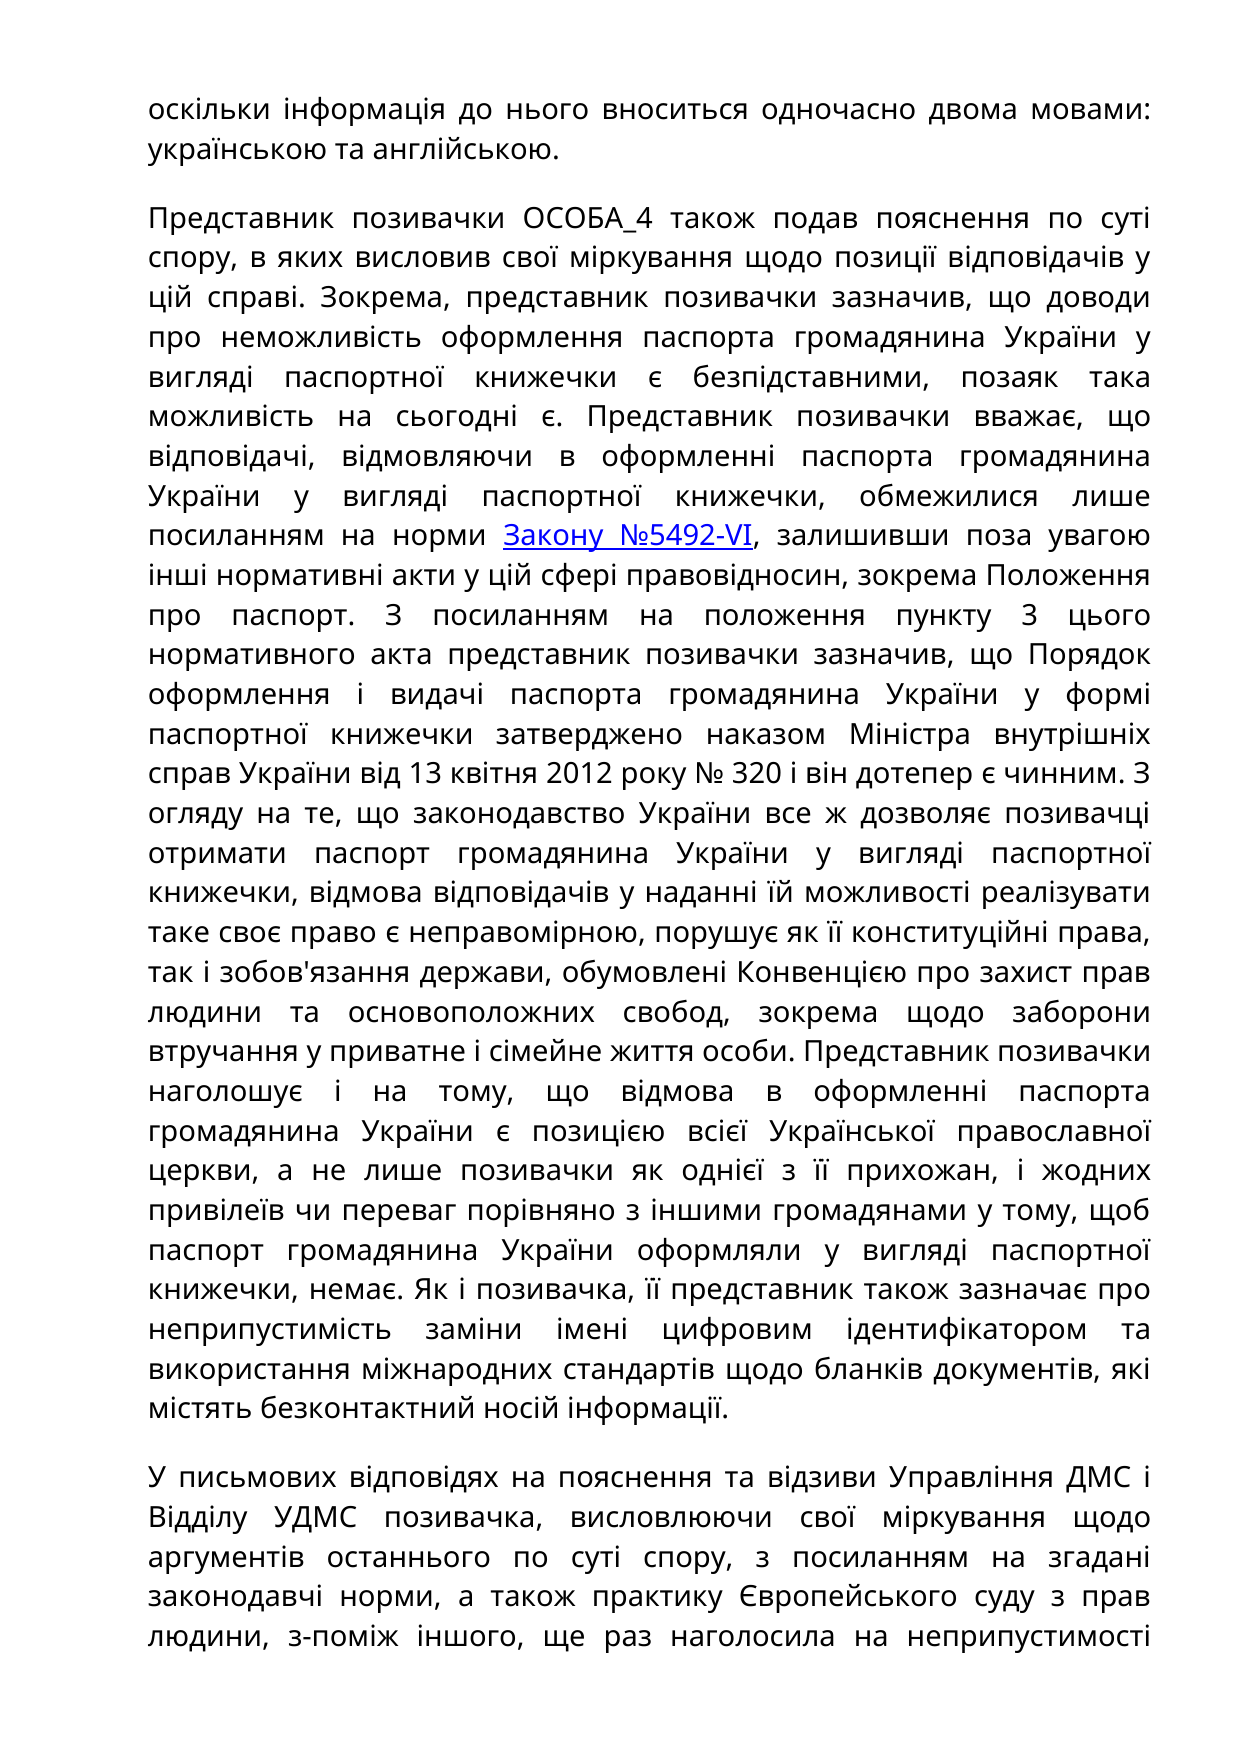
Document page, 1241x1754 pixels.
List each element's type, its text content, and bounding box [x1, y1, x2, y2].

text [148, 88, 1152, 168]
text Представник позивачки ОСОБА_4 також подав пояснення по суті спору, в яких висловив свої міркування щодо позиції відповідачів у цій справі. Зокрема, представник позивачки зазначив, що доводи про неможливість оформлення паспорта громадянина України у вигляді паспортної книжечки є безпідставними, позаяк така можливість на сьогодні є. Представник позивачки вважає, що відповідачі, відмовляючи в оформленні паспорта громадянина України у вигляді паспортної книжечки, обмежилися лише посиланням на норми Закону №5492-VI, залишивши поза увагою інші нормативні акти у цій сфері правовідносин, зокрема Положення про паспорт. З посиланням на положення пункту 3 цього нормативного акта представник позивачки зазначив, що Порядок оформлення і видачі паспорта громадянина України у формі паспортної книжечки затверджено наказом Міністра внутрішніх справ України від 13 квітня 2012 року № 320 і він дотепер є чинним. З огляду на те, що законодавство України все ж дозволяє позивачці отримати паспорт громадянина України у вигляді паспортної книжечки, відмова відповідачів у наданні їй можливості реалізувати таке своє право є неправомірною, порушує як її конституційні права, так і зобов'язання держави, обумовлені Конвенцією про захист прав людини та основоположних свобод, зокрема щодо заборони втручання у приватне і сімейне життя особи. Представник позивачки наголошує і на тому, що відмова в оформленні паспорта громадянина України є позицією всієї Української православної церкви, а не лише позивачки як однієї з її прихожан, і жодних привілеїв чи переваг порівняно з іншими громадянами у тому, щоб паспорт громадянина України оформляли у вигляді паспортної книжечки, немає. Як і позивачка, її представник також зазначає про неприпустимість заміни імені цифровим ідентифікатором та використання міжнародних стандартів щодо бланків документів, які містять безконтактний носій інформації. [148, 197, 1152, 1427]
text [148, 1457, 1152, 1655]
